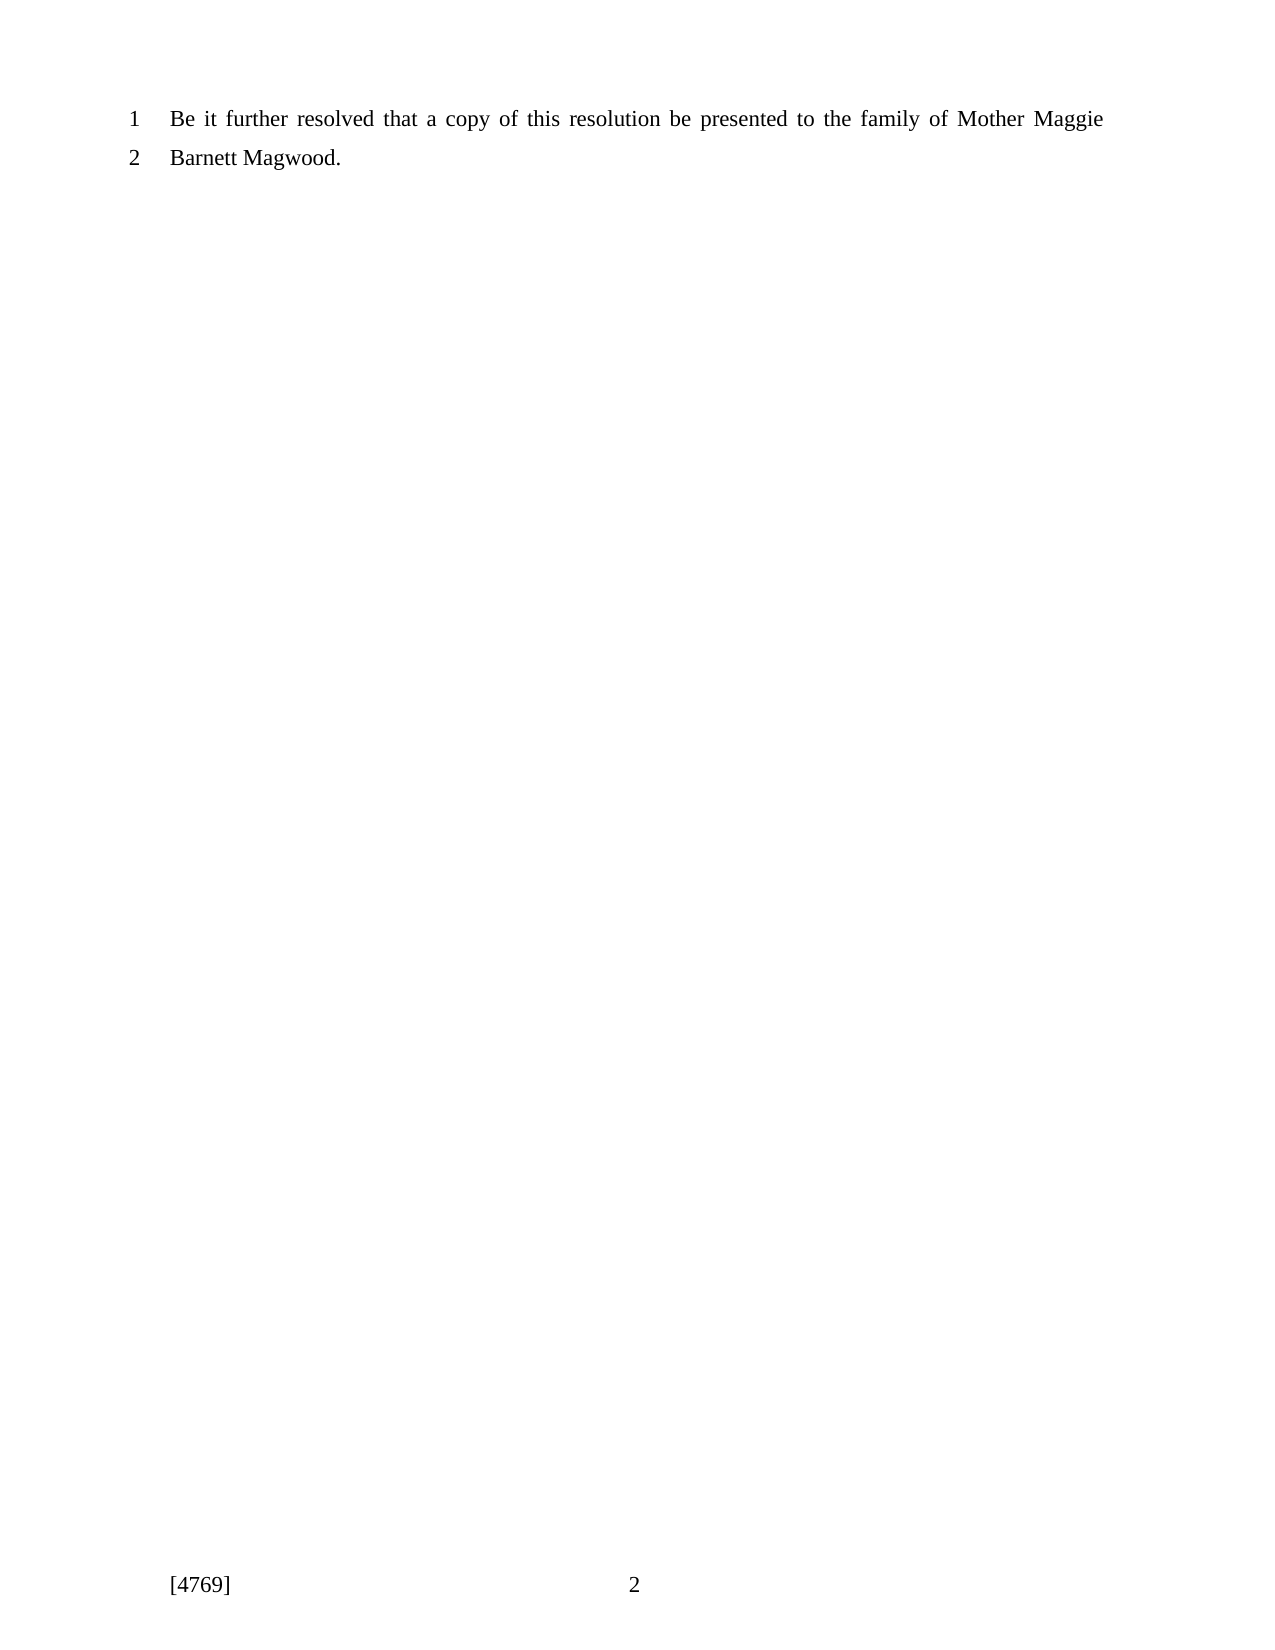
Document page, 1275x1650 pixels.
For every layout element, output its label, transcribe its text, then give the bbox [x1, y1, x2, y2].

text Be it further resolved that a copy of this resolution be presented to the family of Mother Maggie Barnett Magwood. [169, 105, 1106, 171]
